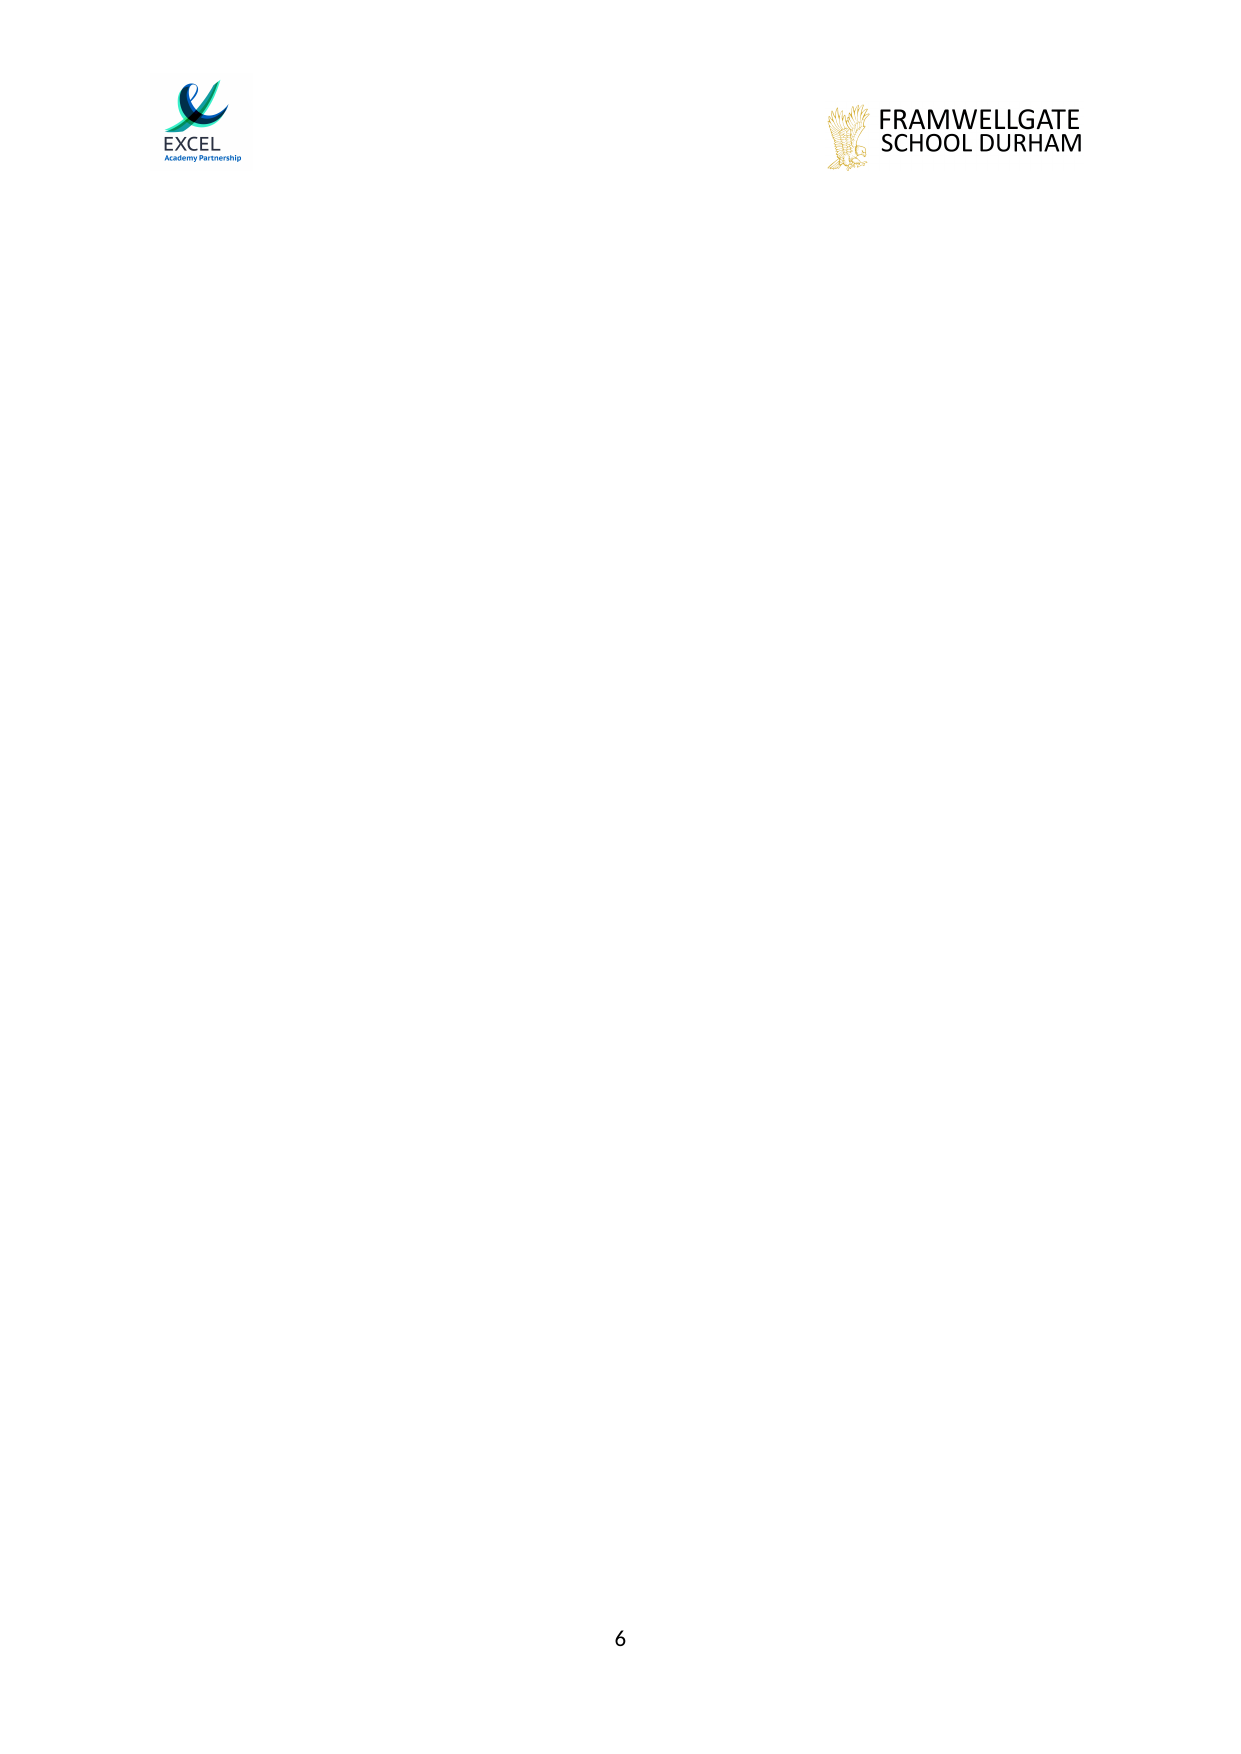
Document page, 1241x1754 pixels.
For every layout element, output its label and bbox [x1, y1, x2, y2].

picture [825, 101, 1085, 171]
picture [150, 73, 254, 171]
